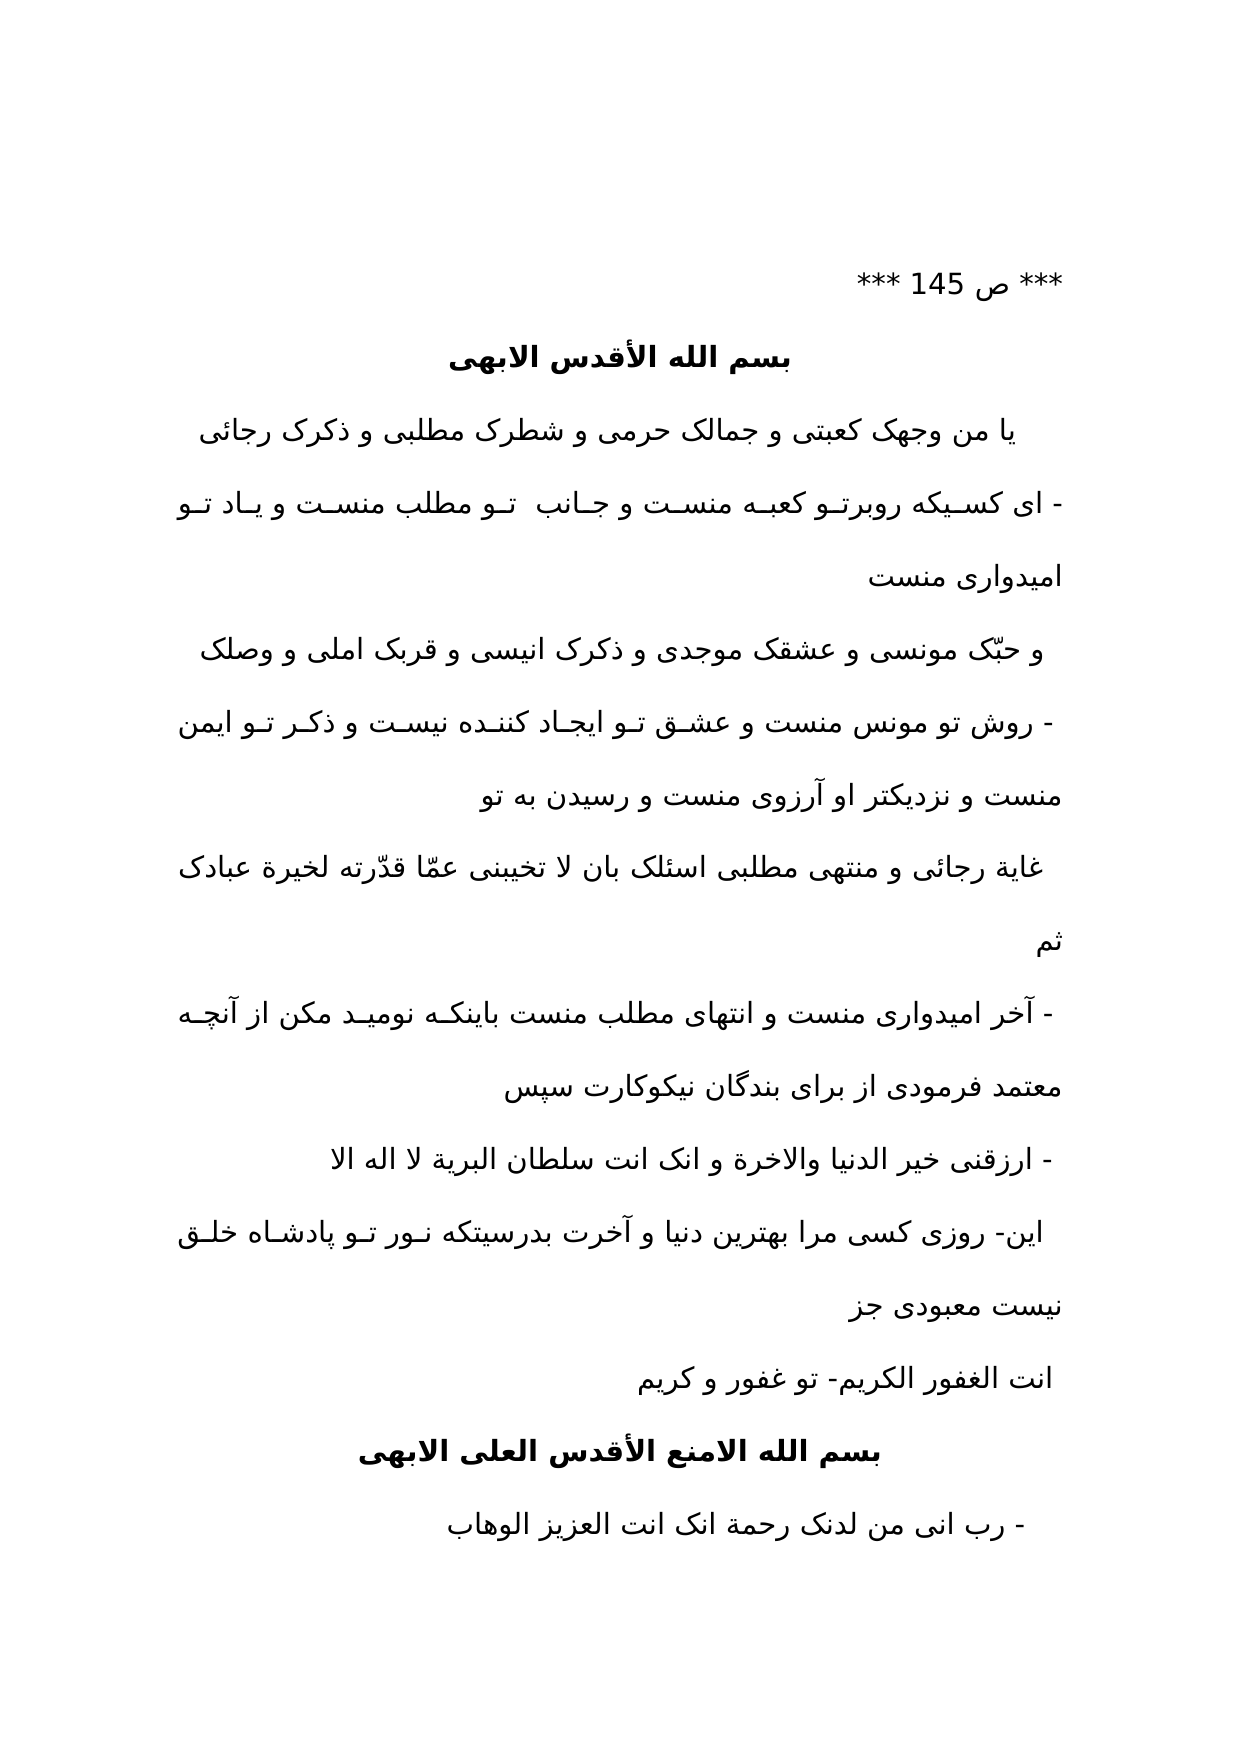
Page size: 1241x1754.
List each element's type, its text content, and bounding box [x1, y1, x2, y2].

text *** ص 145 *** [177, 236, 1063, 309]
text بسم الله الامنع الأقدس العلی الابهی [177, 1403, 1063, 1476]
text بسم الله الأقدس الابهی [177, 309, 1063, 382]
text و حبّک مونسی و عشقک موجدی و ذکرک انیسی و قربک املی و وصلک [177, 601, 1063, 674]
text غایة رجائی و منتهی مطلبی اسئلک بان لا تخیبنی عمّا قدّرته لخیرة عبادک ثم [177, 819, 1063, 965]
text انت الغفور الکریم- تو غفور و کریم [177, 1330, 1063, 1403]
text - ای کسیکه روبرتو کعبه منست و جانب تو مطلب منست و یاد تو امیدواری منست [177, 455, 1063, 601]
text - روش تو مونس منست و عشق تو ایجاد کننده نیست و ذکر تو ایمن منست و نزدیکتر او آرزوی منست و رسیدن به تو [177, 674, 1063, 819]
text - رب انی من لدنک رحمة انک انت العزیز الوهاب [177, 1476, 1063, 1549]
text یا من وجهک کعبتی و جمالک حرمی و شطرک مطلبی و ذکرک رجائی [177, 382, 1063, 455]
text این- روزی کسی مرا بهترین دنیا و آخرت بدرسیتکه نور تو پادشاه خلق نیست معبودی جز [177, 1184, 1063, 1330]
text - آخر امیدواری منست و انتهای مطلب منست باینکه نومید مکن از آنچه معتمد فرمودی از برای بندگان نیکوکارت سپس [177, 965, 1063, 1111]
text - ارزقنی خیر الدنیا والاخرة و انک انت سلطان البریة لا اله الا [177, 1111, 1063, 1184]
